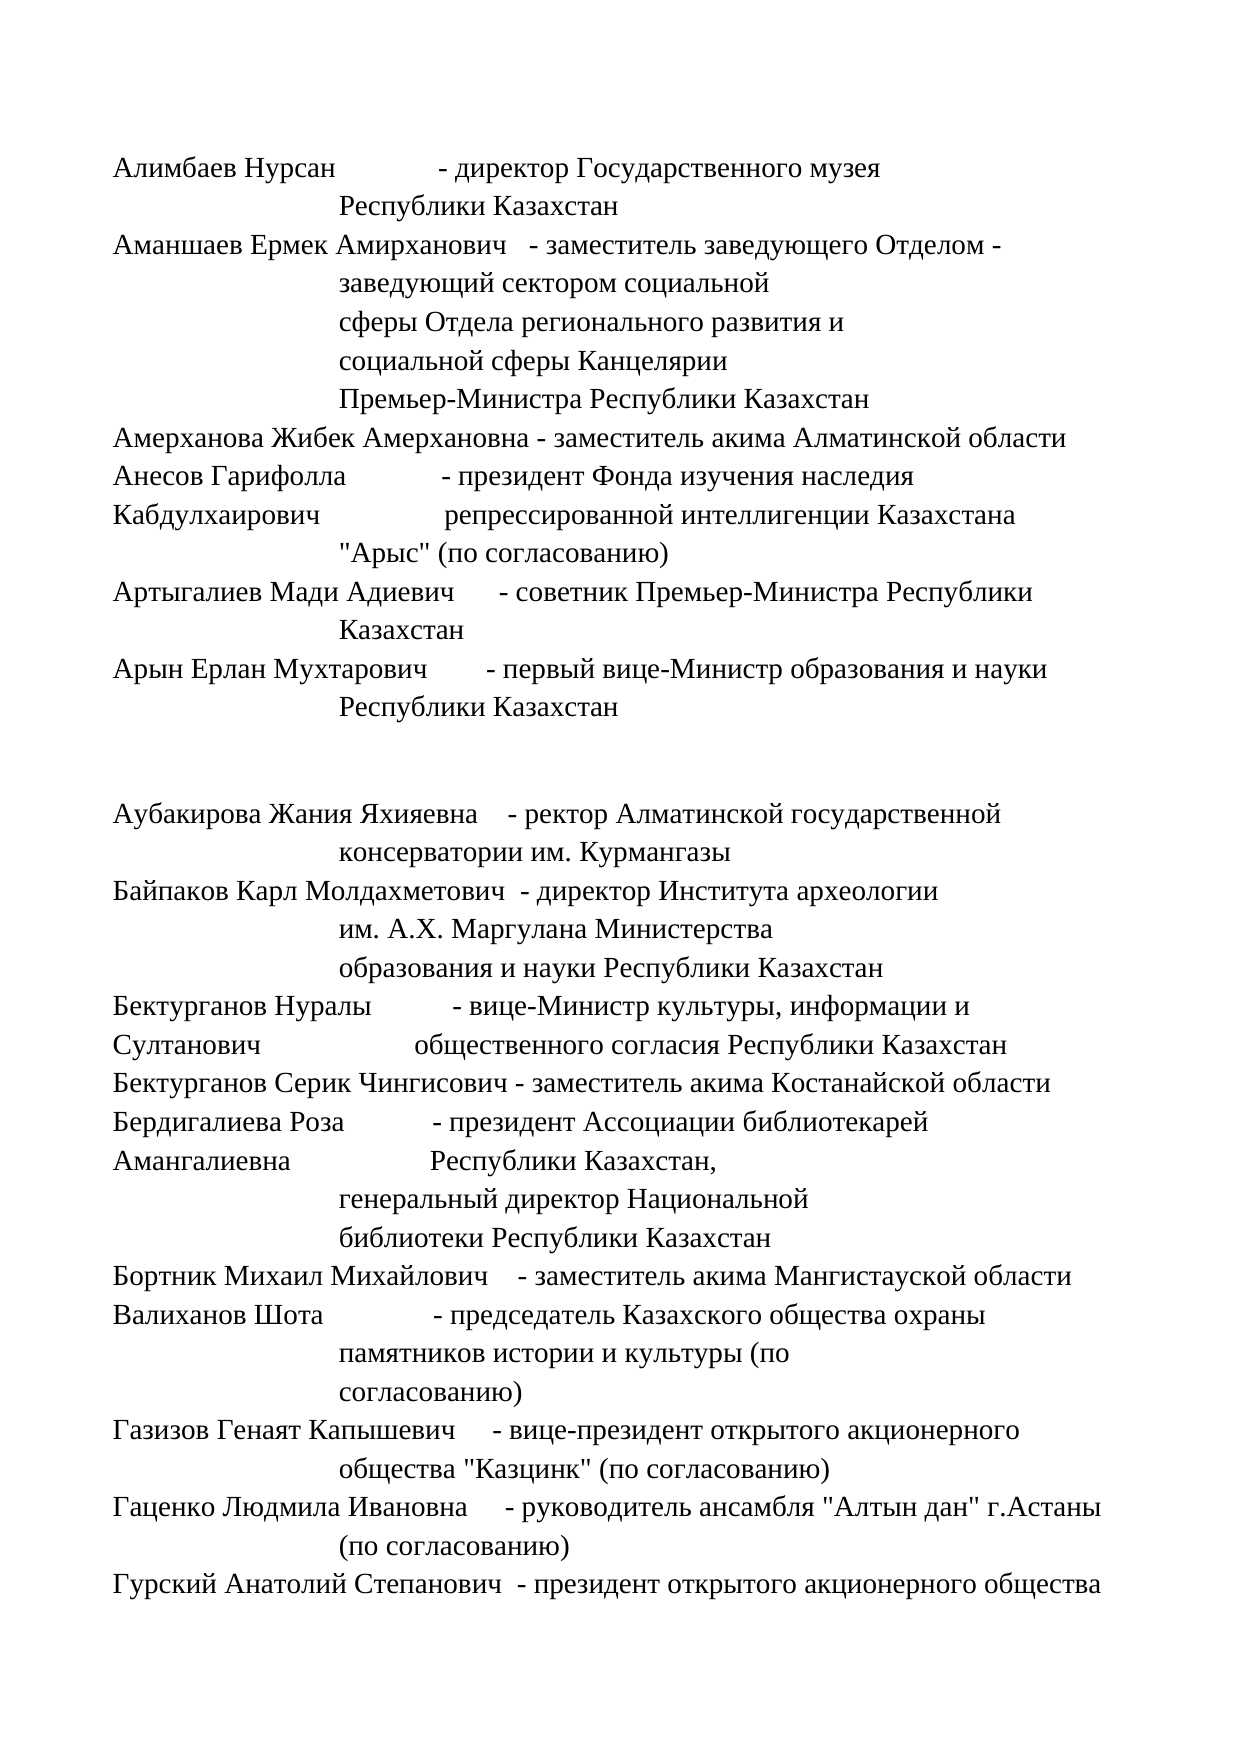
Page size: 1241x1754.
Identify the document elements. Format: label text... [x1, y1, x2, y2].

text Премьер-Министра Республики Казахстан [112, 381, 1128, 415]
text Байпаков Карл Молдахметович - директор Института археологии [112, 873, 1128, 906]
text Аманшаев Ермек Амирханович - заместитель заведующего Отделом - [112, 227, 1128, 261]
text генеральный директор Национальной [112, 1181, 1128, 1215]
text согласованию) [112, 1374, 1128, 1407]
text памятников истории и культуры (по [112, 1335, 1128, 1369]
text общества "Казцинк" (по согласованию) [112, 1451, 1128, 1484]
text библиотеки Республики Казахстан [112, 1220, 1128, 1253]
text Анесов Гарифолла - президент Фонда изучения наследия [112, 458, 1128, 492]
text заведующий сектором социальной [112, 266, 1128, 299]
text Артыгалиев Мади Адиевич - советник Премьер-Министра Республики [112, 574, 1128, 607]
text Республики Казахстан [112, 689, 1128, 723]
text Казахстан [112, 612, 1128, 646]
text Газизов Генаят Капышевич - вице-президент открытого акционерного [112, 1412, 1128, 1446]
text Гаценко Людмила Ивановна - руководитель ансамбля "Алтын дан" г.Астаны [112, 1489, 1128, 1523]
text Султанович общественного согласия Республики Казахстан [112, 1027, 1128, 1061]
text Амангалиевна Республики Казахстан, [112, 1143, 1128, 1176]
text Бердигалиева Роза - президент Ассоциации библиотекарей [112, 1104, 1128, 1138]
text сферы Отдела регионального развития и [112, 304, 1128, 338]
text Алимбаев Нурсан - директор Государственного музея [112, 150, 1128, 183]
text (по согласованию) [112, 1528, 1128, 1562]
text Бектурганов Серик Чингисович - заместитель акима Костанайской области [112, 1066, 1128, 1099]
text Республики Казахстан [112, 188, 1128, 222]
text образования и науки Республики Казахстан [112, 950, 1128, 983]
text социальной сферы Канцелярии [112, 343, 1128, 376]
text консерватории им. Курмангазы [112, 834, 1128, 868]
text Бектурганов Нуралы - вице-Министр культуры, информации и [112, 988, 1128, 1022]
text Гурский Анатолий Степанович - президент открытого акционерного общества [112, 1567, 1128, 1600]
text им. А.Х. Маргулана Министерства [112, 911, 1128, 945]
text Кабдулхаирович репрессированной интеллигенции Казахстана [112, 497, 1128, 530]
text Арын Ерлан Мухтарович - первый вице-Министр образования и науки [112, 651, 1128, 684]
text Бортник Михаил Михайлович - заместитель акима Мангистауской области [112, 1258, 1128, 1292]
text "Арыс" (по согласованию) [112, 535, 1128, 569]
text Аубакирова Жания Яхияевна - ректор Алматинской государственной [112, 796, 1128, 829]
text Валиханов Шота - председатель Казахского общества охраны [112, 1297, 1128, 1330]
text Амерханова Жибек Амерхановна - заместитель акима Алматинской области [112, 420, 1128, 453]
